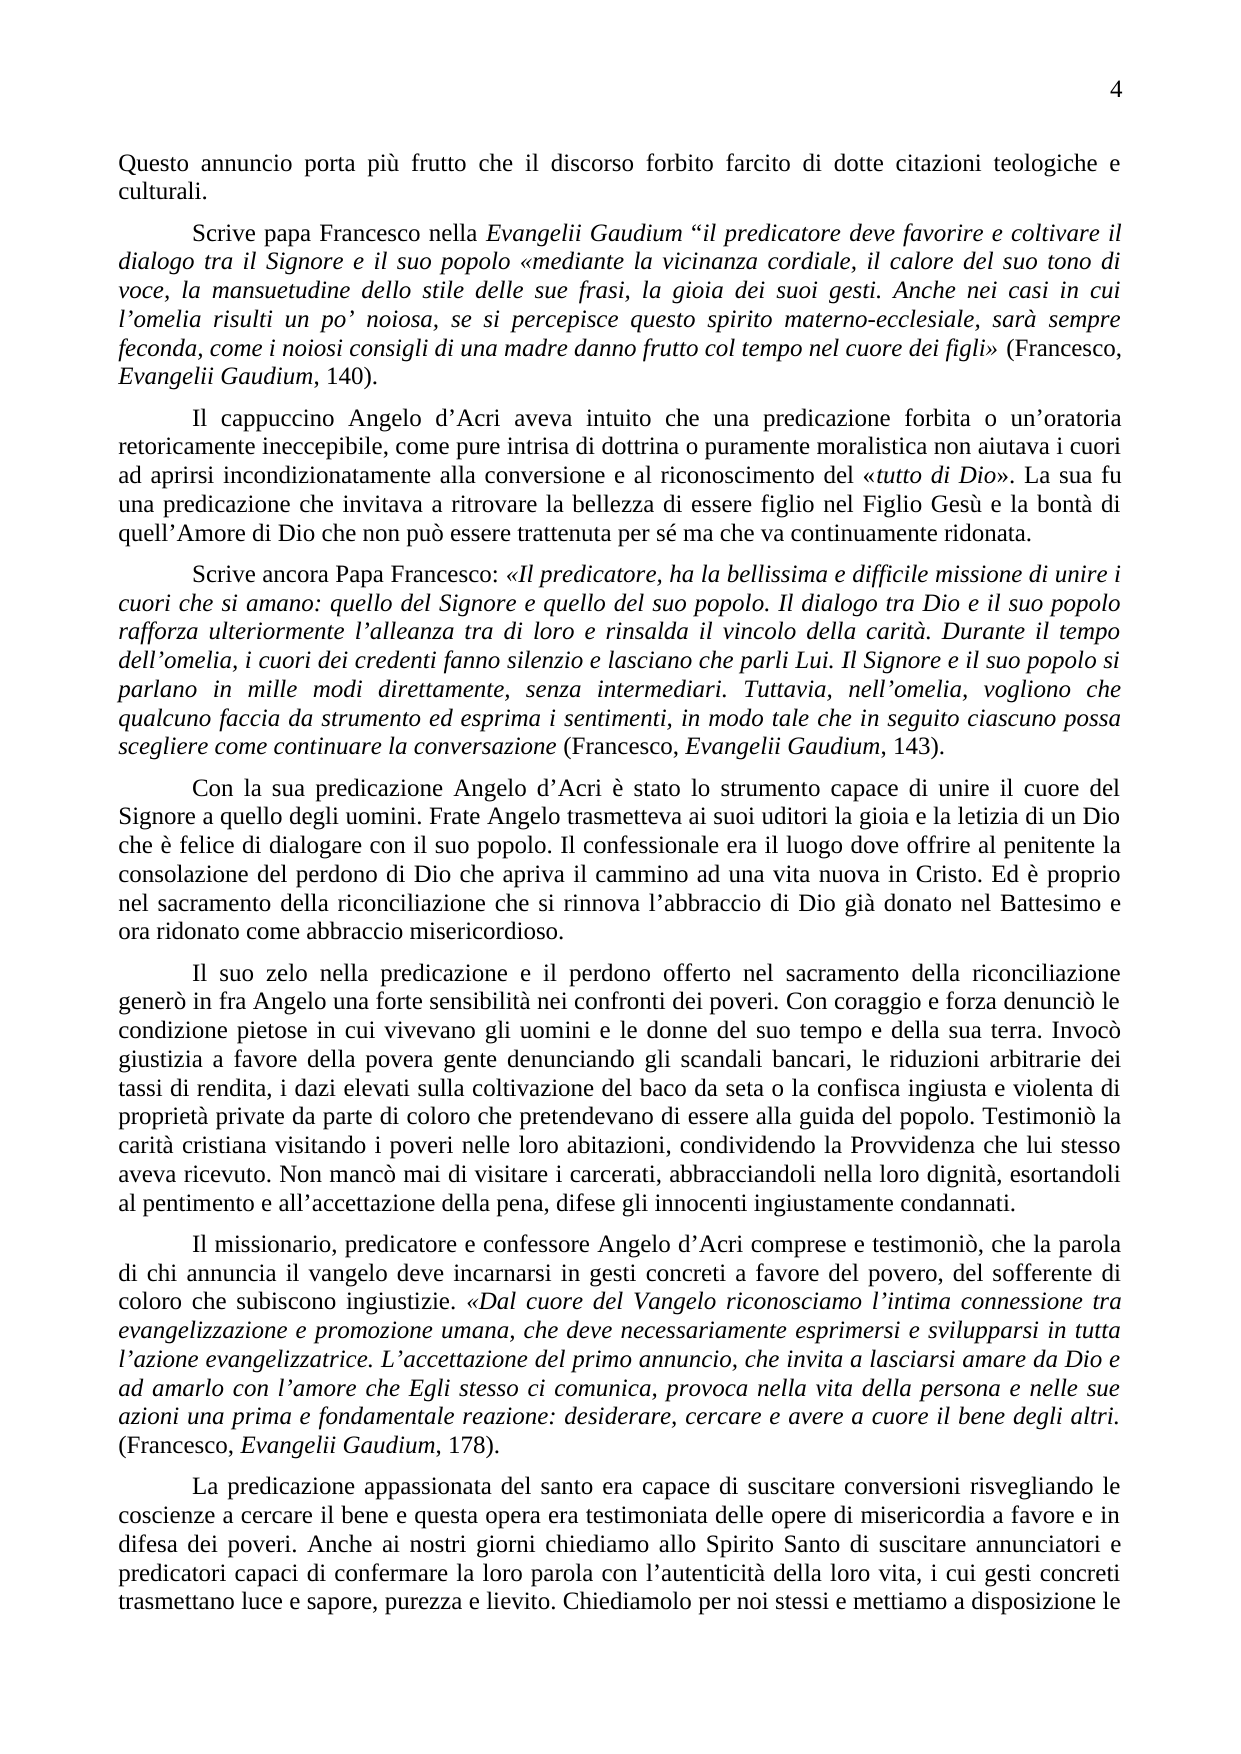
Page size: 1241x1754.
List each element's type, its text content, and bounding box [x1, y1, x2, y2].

text Il suo zelo nella predicazione e il perdono offerto nel sacramento della riconciliazione generò in fra Angelo una forte sensibilità nei confronti dei poveri. Con coraggio e forza denunciò le condizione pietose in cui vivevano gli uomini e le donne del suo tempo e della sua terra. Invocò giustizia a favore della povera gente denunciando gli scandali bancari, le riduzioni arbitrarie dei tassi di rendita, i dazi elevati sulla coltivazione del baco da seta o la confisca ingiusta e violenta di proprietà private da parte di coloro che pretendevano di essere alla guida del popolo. Testimoniò la carità cristiana visitando i poveri nelle loro abitazioni, condividendo la Provvidenza che lui stesso aveva ricevuto. Non mancò mai di visitare i carcerati, abbracciandoli nella loro dignità, esortandoli al pentimento e all’accettazione della pena, difese gli innocenti ingiustamente condannati. [118, 958, 1122, 1216]
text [118, 1471, 1122, 1615]
text Il missionario, predicatore e confessore Angelo d’Acri comprese e testimoniò, che la parola di chi annuncia il vangelo deve incarnarsi in gesti concreti a favore del povero, del sofferente di coloro che subiscono ingiustizie. «Dal cuore del Vangelo riconosciamo l’intima connessione tra evangelizzazione e promozione umana, che deve necessariamente esprimersi e svilupparsi in tutta l’azione evangelizzatrice. L’accettazione del primo annuncio, che invita a lasciarsi amare da Dio e ad amarlo con l’amore che Egli stesso ci comunica, provoca nella vita della persona e nelle sue azioni una prima e fondamentale reazione: desiderare, cercare e avere a cuore il bene degli altri. (Francesco, Evangelii Gaudium, 178). [118, 1229, 1122, 1459]
text Con la sua predicazione Angelo d’Acri è stato lo strumento capace di unire il cuore del Signore a quello degli uomini. Frate Angelo trasmetteva ai suoi uditori la gioia e la letizia di un Dio che è felice di dialogare con il suo popolo. Il confessionale era il luogo dove offrire al penitente la consolazione del perdono di Dio che apriva il cammino ad una vita nuova in Cristo. Ed è proprio nel sacramento della riconciliazione che si rinnova l’abbraccio di Dio già donato nel Battesimo e ora ridonato come abbraccio misericordioso. [118, 773, 1122, 945]
text Scrive ancora Papa Francesco: «Il predicatore, ha la bellissima e difficile missione di unire i cuori che si amano: quello del Signore e quello del suo popolo. Il dialogo tra Dio e il suo popolo rafforza ulteriormente l’alleanza tra di loro e rinsalda il vincolo della carità. Durante il tempo dell’omelia, i cuori dei credenti fanno silenzio e lasciano che parli Lui. Il Signore e il suo popolo si parlano in mille modi direttamente, senza intermediari. Tuttavia, nell’omelia, vogliono che qualcuno faccia da strumento ed esprima i sentimenti, in modo tale che in seguito ciascuno possa scegliere come continuare la conversazione (Francesco, Evangelii Gaudium, 143). [118, 559, 1122, 760]
text Scrive papa Francesco nella Evangelii Gaudium “il predicatore deve favorire e coltivare il dialogo tra il Signore e il suo popolo «mediante la vicinanza cordiale, il calore del suo tono di voce, la mansuetudine dello stile delle sue frasi, la gioia dei suoi gesti. Anche nei casi in cui l’omelia risulti un po’ noiosa, se si percepisce questo spirito materno-ecclesiale, sarà sempre feconda, come i noiosi consigli di una madre danno frutto col tempo nel cuore dei figli» (Francesco, Evangelii Gaudium, 140). [118, 218, 1122, 390]
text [118, 148, 1122, 205]
text Il cappuccino Angelo d’Acri aveva intuito che una predicazione forbita o un’oratoria retoricamente ineccepibile, come pure intrisa di dottrina o puramente moralistica non aiutava i cuori ad aprirsi incondizionatamente alla conversione e al riconoscimento del «tutto di Dio». La sua fu una predicazione che invitava a ritrovare la bellezza di essere figlio nel Figlio Gesù e la bontà di quell’Amore di Dio che non può essere trattenuta per sé ma che va continuamente ridonata. [118, 403, 1122, 546]
